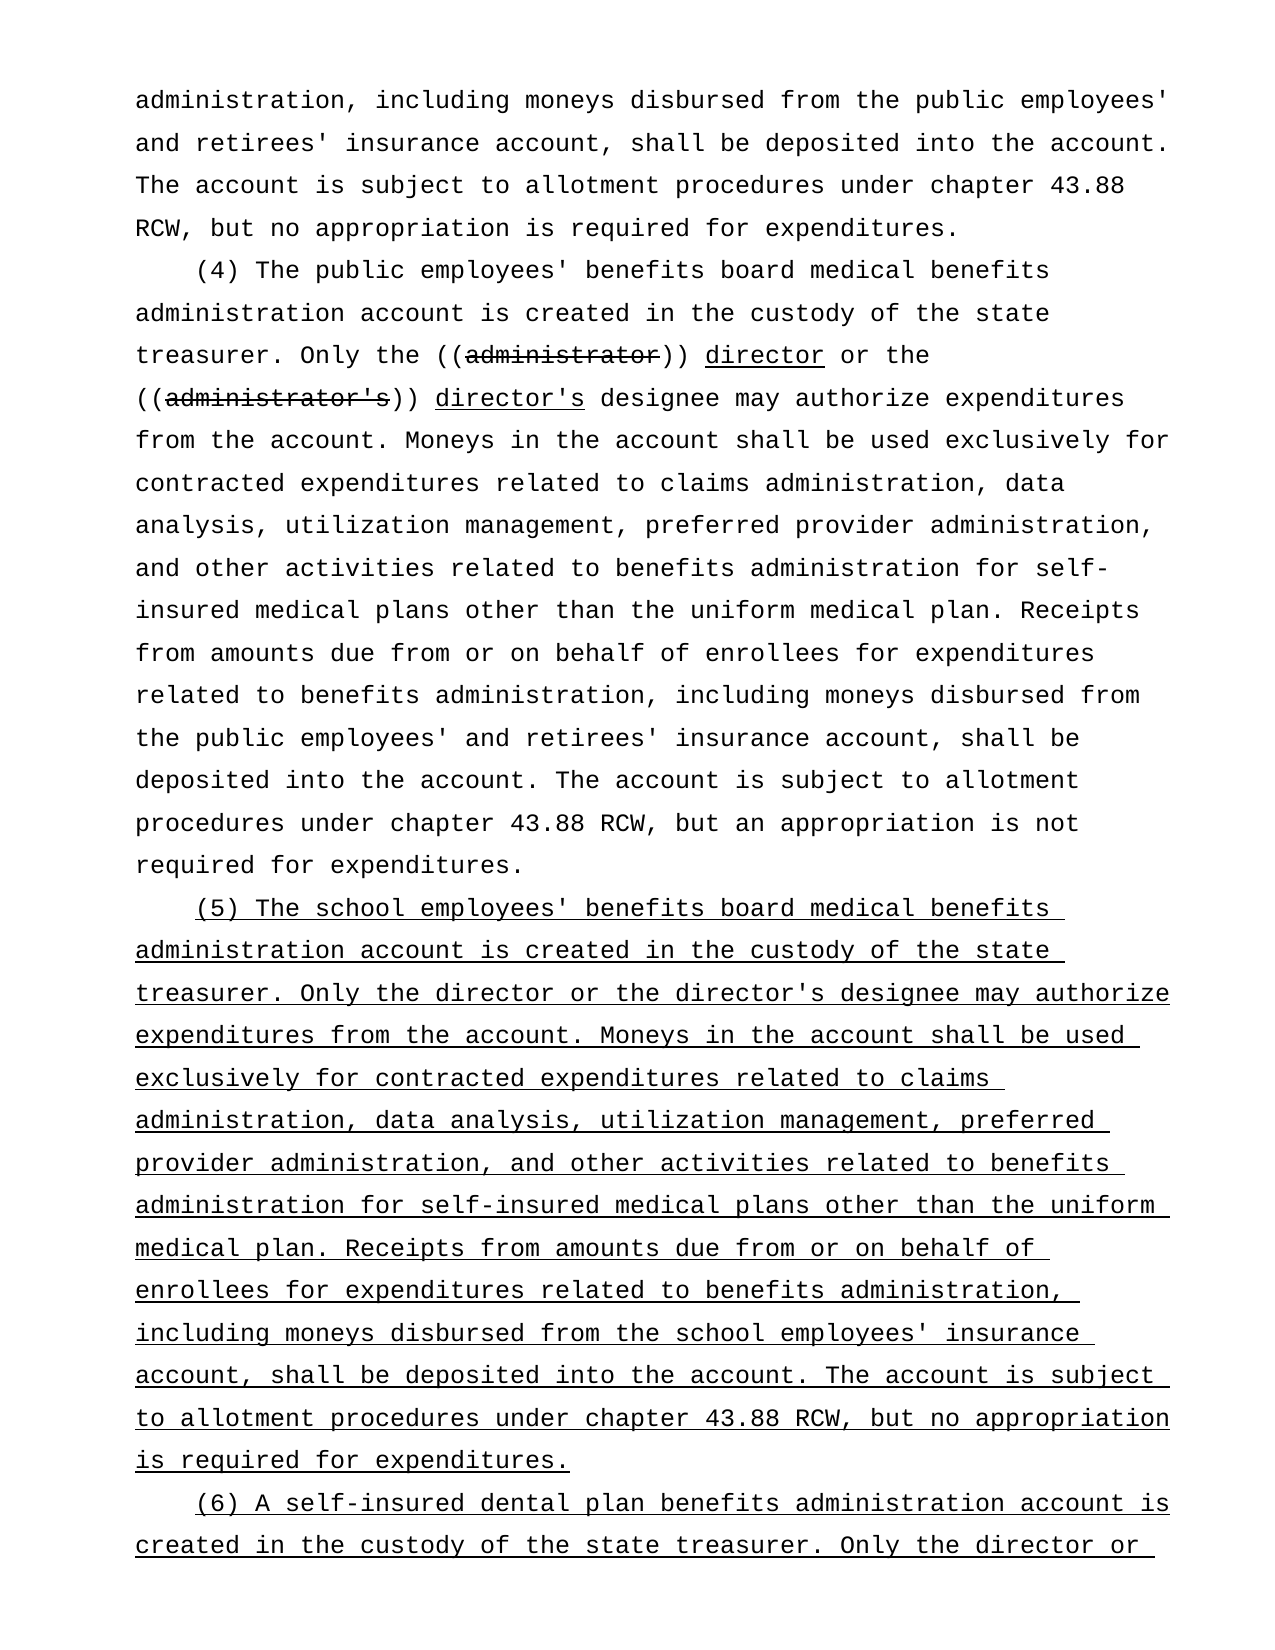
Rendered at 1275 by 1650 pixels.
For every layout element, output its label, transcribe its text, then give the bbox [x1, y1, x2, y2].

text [135, 75, 1170, 245]
text (5) The school employees' benefits board medical benefits administration account is created in the custody of the state treasurer. Only the director or the director's designee may authorize expenditures from the account. Moneys in the account shall be used exclusively for contracted expenditures related to claims administration, data analysis, utilization management, preferred provider administration, and other activities related to benefits administration for self-insured medical plans other than the uniform medical plan. Receipts from amounts due from or on behalf of enrollees for expenditures related to benefits administration, including moneys disbursed from the school employees' insurance account, shall be deposited into the account. The account is subject to allotment procedures under chapter 43.88 RCW, but no appropriation is required for expenditures. [135, 882, 1170, 1004]
text (4) The public employees' benefits board medical benefits administration account is created in the custody of the state treasurer. Only the ((administrator)) director or the ((administrator's)) director's designee may authorize expenditures from the account. Moneys in the account shall be used exclusively for contracted expenditures related to claims administration, data analysis, utilization management, preferred provider administration, and other activities related to benefits administration for self-insured medical plans other than the uniform medical plan. Receipts from amounts due from or on behalf of enrollees for expenditures related to benefits administration, including moneys disbursed from the public employees' and retirees' insurance account, shall be deposited into the account. The account is subject to allotment procedures under chapter 43.88 RCW, but an appropriation is not required for expenditures. [135, 245, 1170, 882]
text (5) The school employees' benefits board medical benefits administration account is created in the custody of the state treasurer. Only the director or the director's designee may authorize expenditures from the account. Moneys in the account shall be used exclusively for contracted expenditures related to claims administration, data analysis, utilization management, preferred provider administration, and other activities related to benefits administration for self-insured medical plans other than the uniform medical plan. Receipts from amounts due from or on behalf of enrollees for expenditures related to benefits administration, including moneys disbursed from the school employees' insurance account, shall be deposited into the account. The account is subject to allotment procedures under chapter 43.88 RCW, but no appropriation is required for expenditures. [135, 1005, 1170, 1216]
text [135, 1477, 1170, 1562]
text (5) The school employees' benefits board medical benefits administration account is created in the custody of the state treasurer. Only the director or the director's designee may authorize expenditures from the account. Moneys in the account shall be used exclusively for contracted expenditures related to claims administration, data analysis, utilization management, preferred provider administration, and other activities related to benefits administration for self-insured medical plans other than the uniform medical plan. Receipts from amounts due from or on behalf of enrollees for expenditures related to benefits administration, including moneys disbursed from the school employees' insurance account, shall be deposited into the account. The account is subject to allotment procedures under chapter 43.88 RCW, but no appropriation is required for expenditures. [135, 1218, 1170, 1386]
